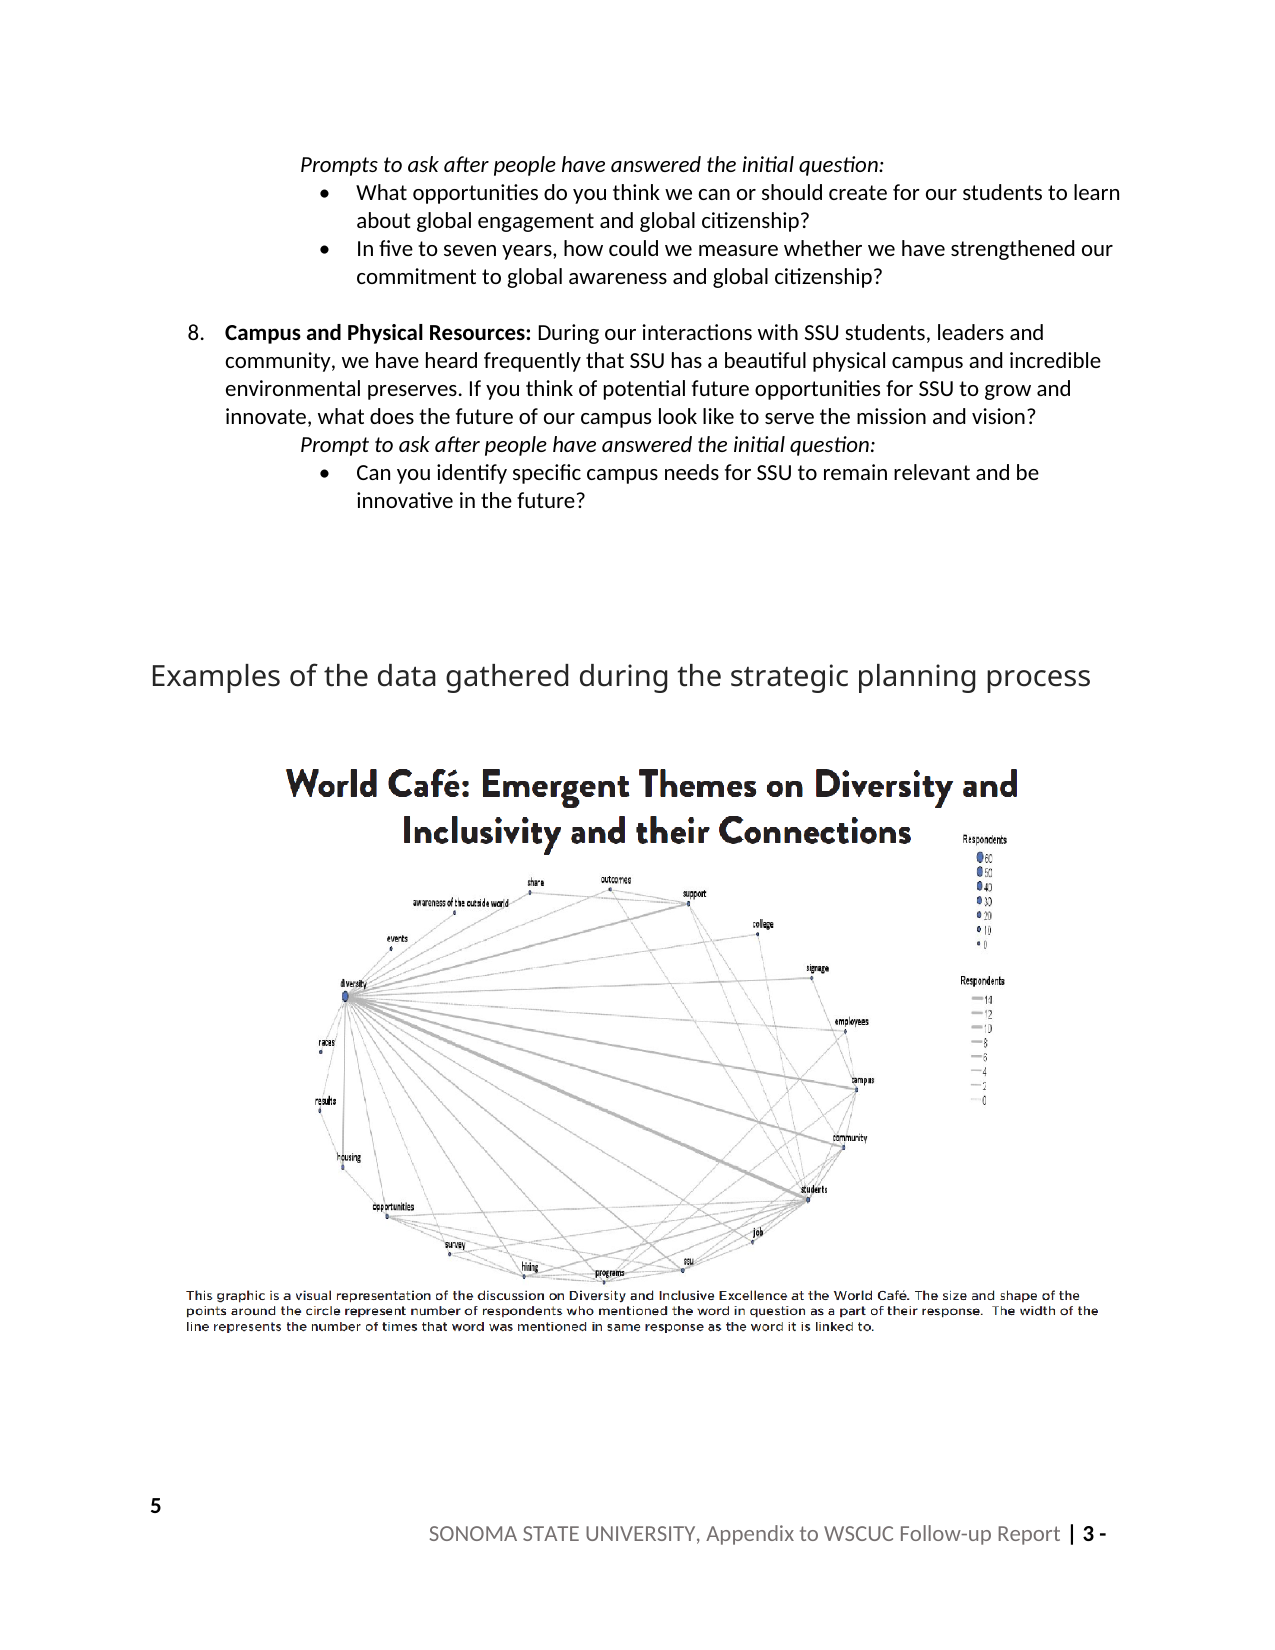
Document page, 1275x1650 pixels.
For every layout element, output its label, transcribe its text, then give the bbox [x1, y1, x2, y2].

picture [157, 740, 1118, 1342]
subtitle Examples of the data gathered during the strategic planning process [150, 655, 1125, 737]
list In five to seven years, how could we measure whether we have strengthened our commitment to global awareness and global citizenship? [319, 234, 1125, 290]
text Prompt to ask after people have answered the initial question: [300, 430, 1125, 458]
list Can you identify specific campus needs for SSU to remain relevant and be innovative in the future? [319, 458, 1125, 514]
list Campus and Physical Resources: During our interactions with SSU students, leaders and community, we have heard frequently that SSU has a beautiful physical campus and incredible environmental preserves. If you think of potential future opportunities for SSU to grow and innovate, what does the future of our campus look like to serve the mission and vision? [187, 318, 1125, 430]
text Prompts to ask after people have answered the initial question: [300, 150, 1125, 178]
list What opportunities do you think we can or should create for our students to learn about global engagement and global citizenship? [319, 178, 1125, 234]
